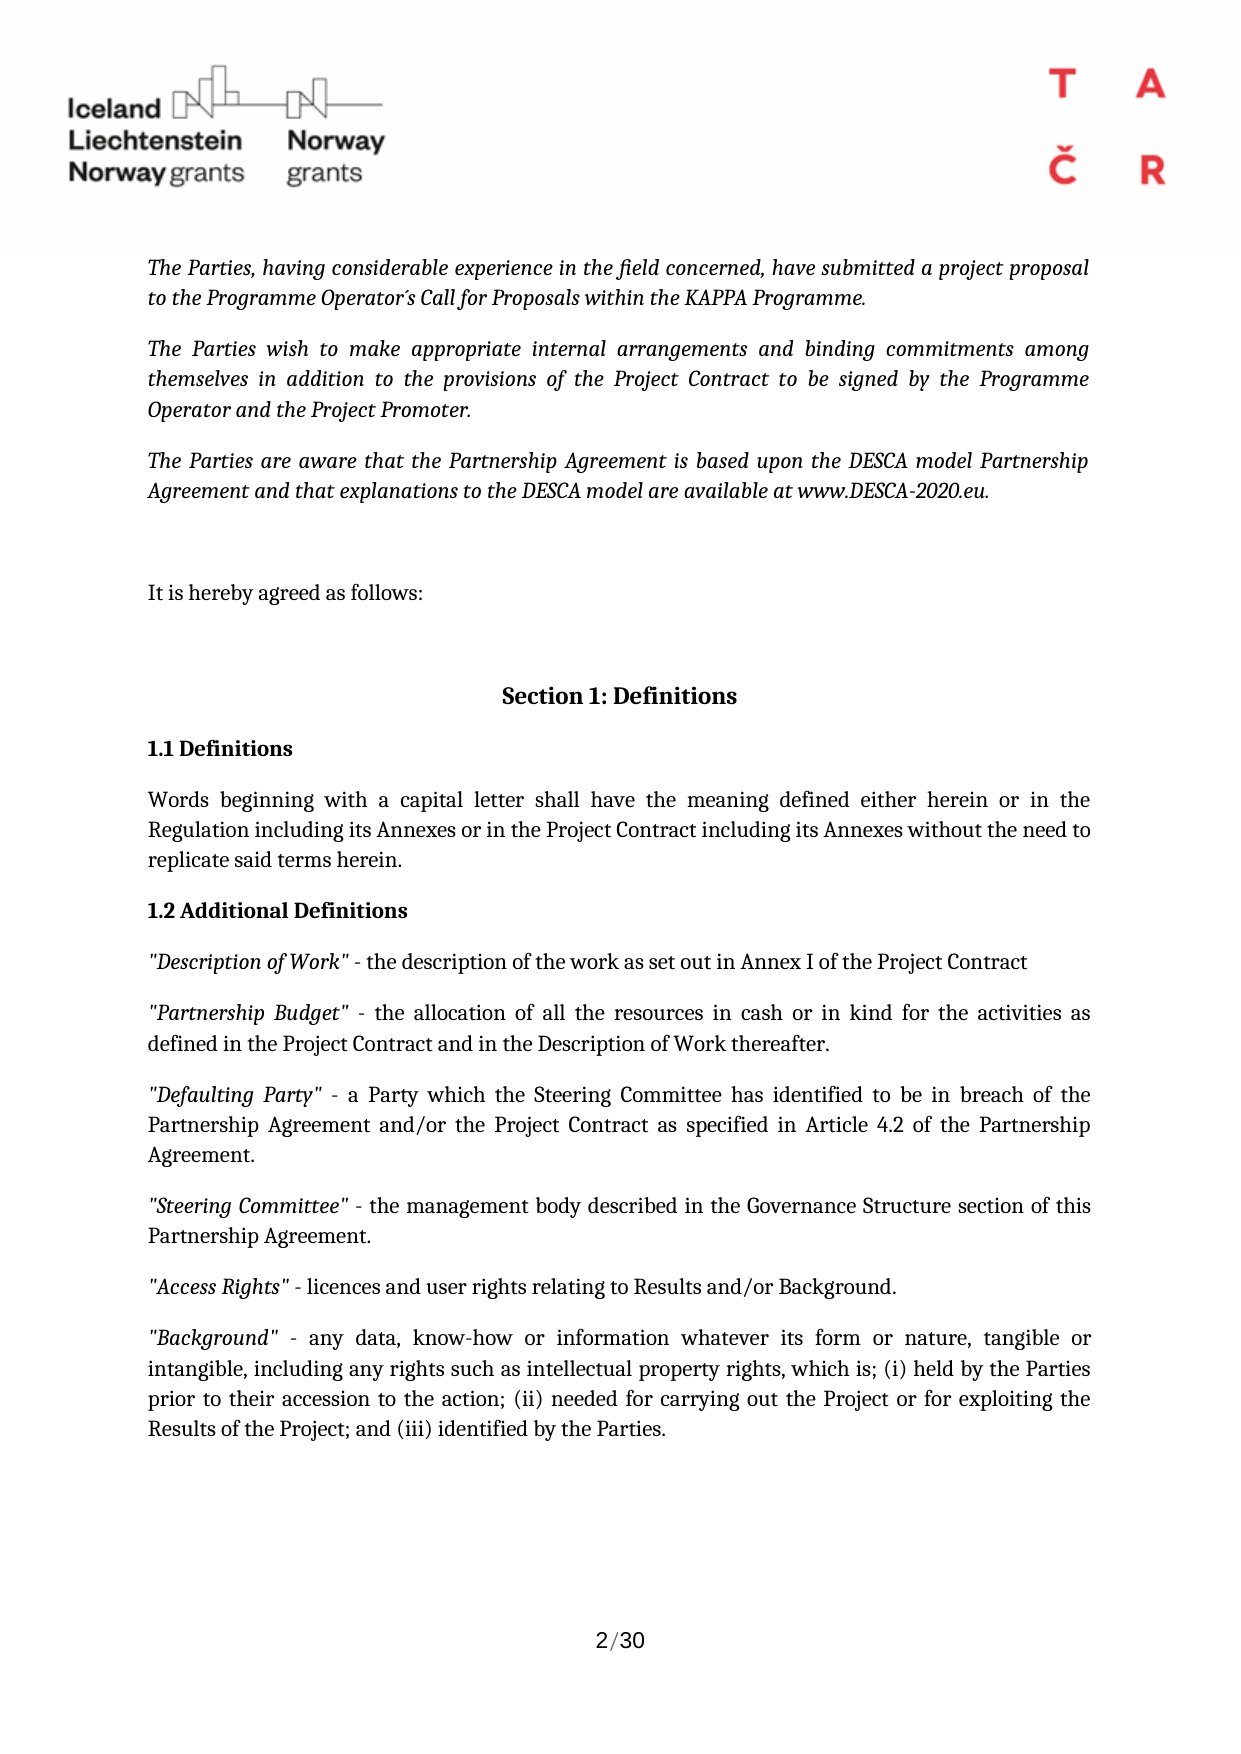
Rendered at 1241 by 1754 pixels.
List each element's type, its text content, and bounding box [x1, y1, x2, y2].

text The Parties are aware that the Partnership Agreement is based upon the DESCA model Partnership Agreement and that explanations to the DESCA model are available at www.DESCA-2020.eu. [148, 447, 1092, 504]
text The Parties wish to make appropriate internal arrangements and binding commitments among themselves in addition to the provisions of the Project Contract to be signed by the Programme Operator and the Project Promoter. [148, 336, 1092, 423]
text "Steering Committee" - the management body described in the Governance Structure section of this Partnership Agreement. [148, 1193, 1092, 1249]
text The Parties, having considerable experience in the field concerned, have submitted a project proposal to the Programme Operator´s Call for Proposals within the KAPPA Programme. [148, 148, 1092, 311]
text Words beginning with a capital letter shall have the meaning defined either herein or in the Regulation including its Annexes or in the Project Contract including its Annexes without the need to replicate said terms herein. [148, 787, 1092, 873]
text Section 1: Definitions [148, 682, 1092, 711]
text "Partnership Budget" - the allocation of all the resources in cash or in kind for the activities as defined in the Project Contract and in the Description of Work thereafter. [148, 1000, 1092, 1057]
picture [0, 0, 1240, 251]
text "Access Rights" - licences and user rights relating to Results and/or Background. [148, 1274, 1092, 1301]
text "Description of Work" - the description of the work as set out in Annex I of the Project Contract [148, 949, 1092, 976]
text It is hereby agreed as follows: [148, 580, 1092, 606]
text "Background" - any data, know-how or information whatever its form or nature, tangible or intangible, including any rights such as intellectual property rights, which is; (i) held by the Parties prior to their accession to the action; (ii) needed for carrying out the Project or for exploiting the Results of the Project; and (iii) identified by the Parties. [148, 1325, 1092, 1442]
text "Defaulting Party" - a Party which the Steering Committee has identified to be in breach of the Partnership Agreement and/or the Project Contract as specified in Article 4.2 of the Partnership Agreement. [148, 1081, 1092, 1168]
text 1.1 Definitions [148, 736, 1092, 762]
text 1.2 Additional Definitions [148, 898, 1092, 924]
